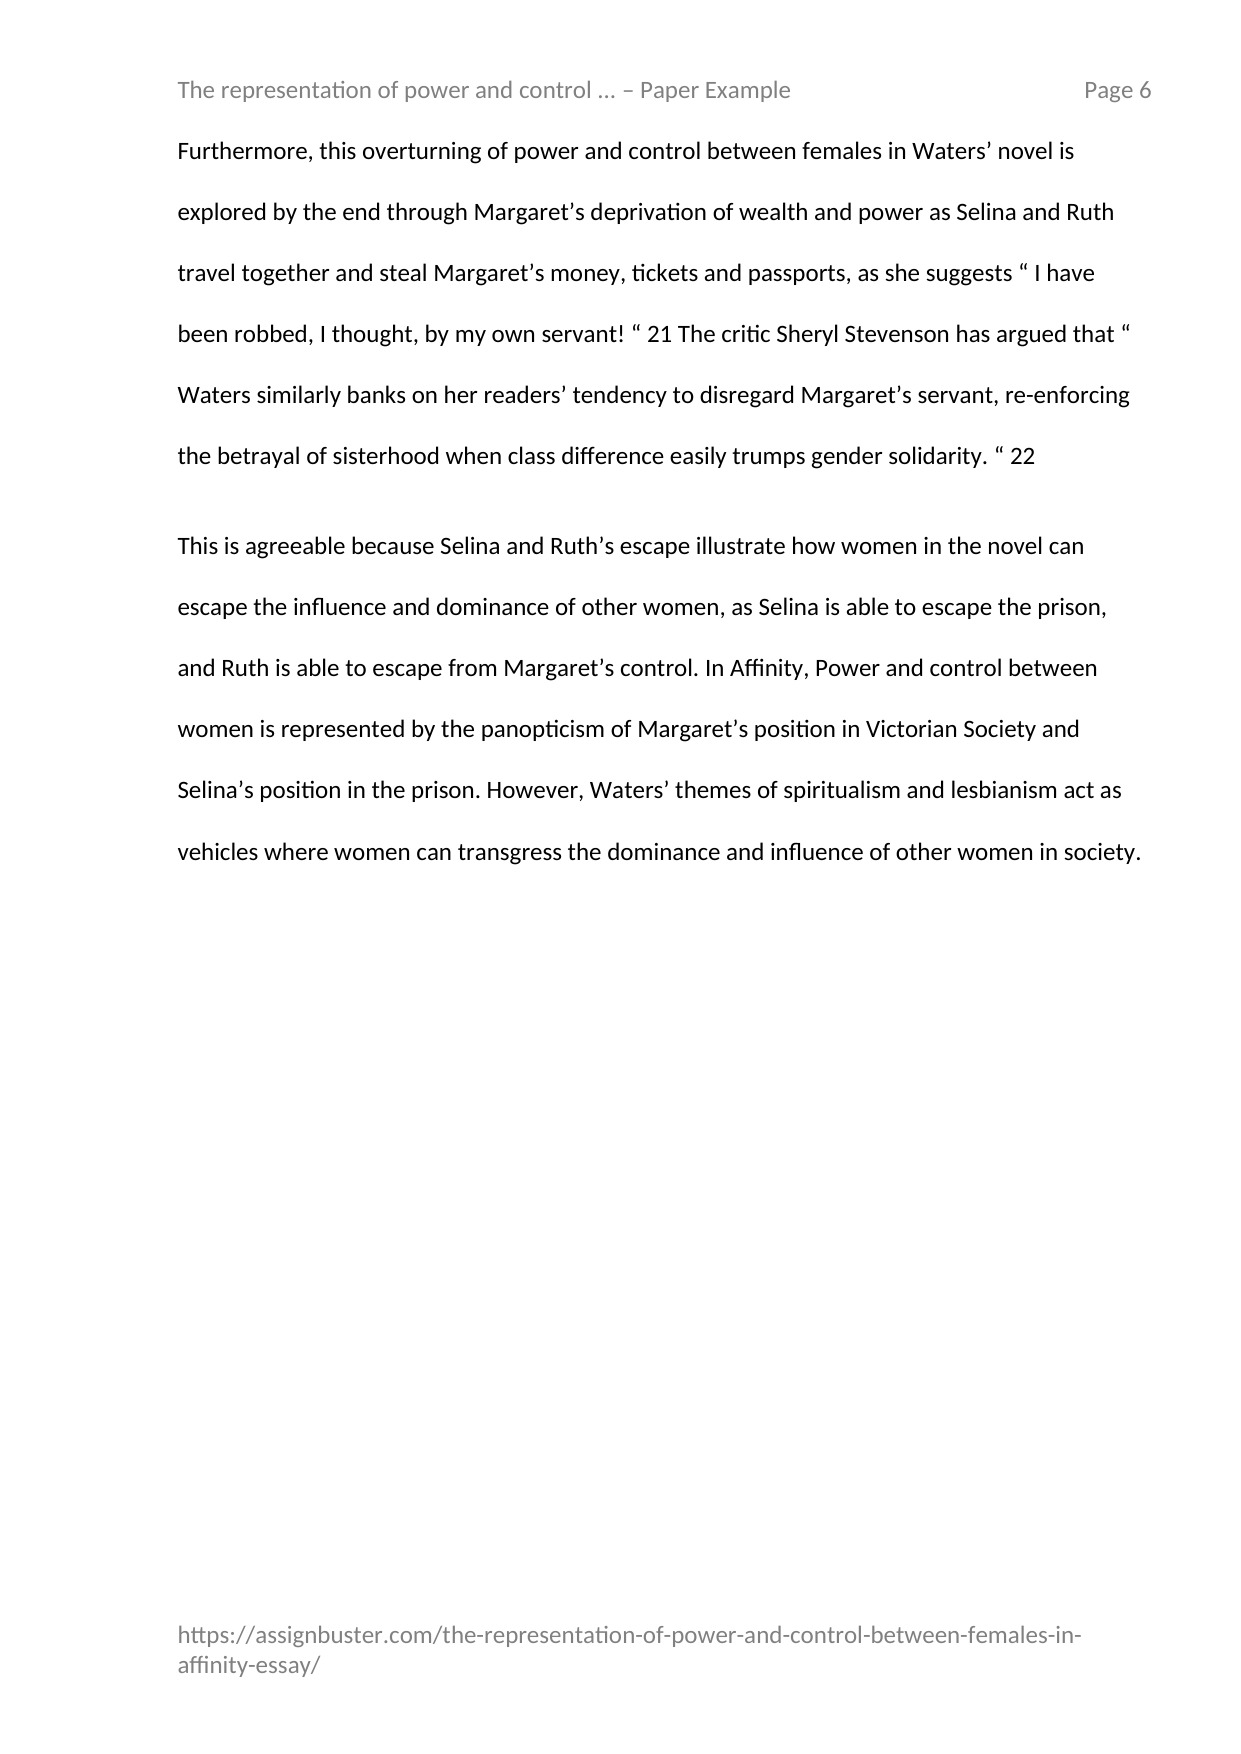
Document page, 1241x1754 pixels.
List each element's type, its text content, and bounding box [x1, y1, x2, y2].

text This is agreeable because Selina and Ruth’s escape illustrate how women in the novel can escape the influence and dominance of other women, as Selina is able to escape the prison, and Ruth is able to escape from Margaret’s control. In Affinity, Power and control between women is represented by the panopticism of Margaret’s position in Victorian Society and Selina’s position in the prison. However, Waters’ themes of spiritualism and lesbianism act as vehicles where women can transgress the dominance and influence of other women in society. [177, 531, 1152, 866]
text Furthermore, this overturning of power and control between females in Waters’ novel is explored by the end through Margaret’s deprivation of wealth and power as Selina and Ruth travel together and steal Margaret’s money, tickets and passports, as she suggests “ I have been robbed, I thought, by my own servant! “ 21 The critic Sheryl Stevenson has argued that “ Waters similarly banks on her readers’ tendency to disregard Margaret’s servant, re-enforcing the betrayal of sisterhood when class difference easily trumps gender solidarity. “ 22 [177, 135, 1152, 471]
